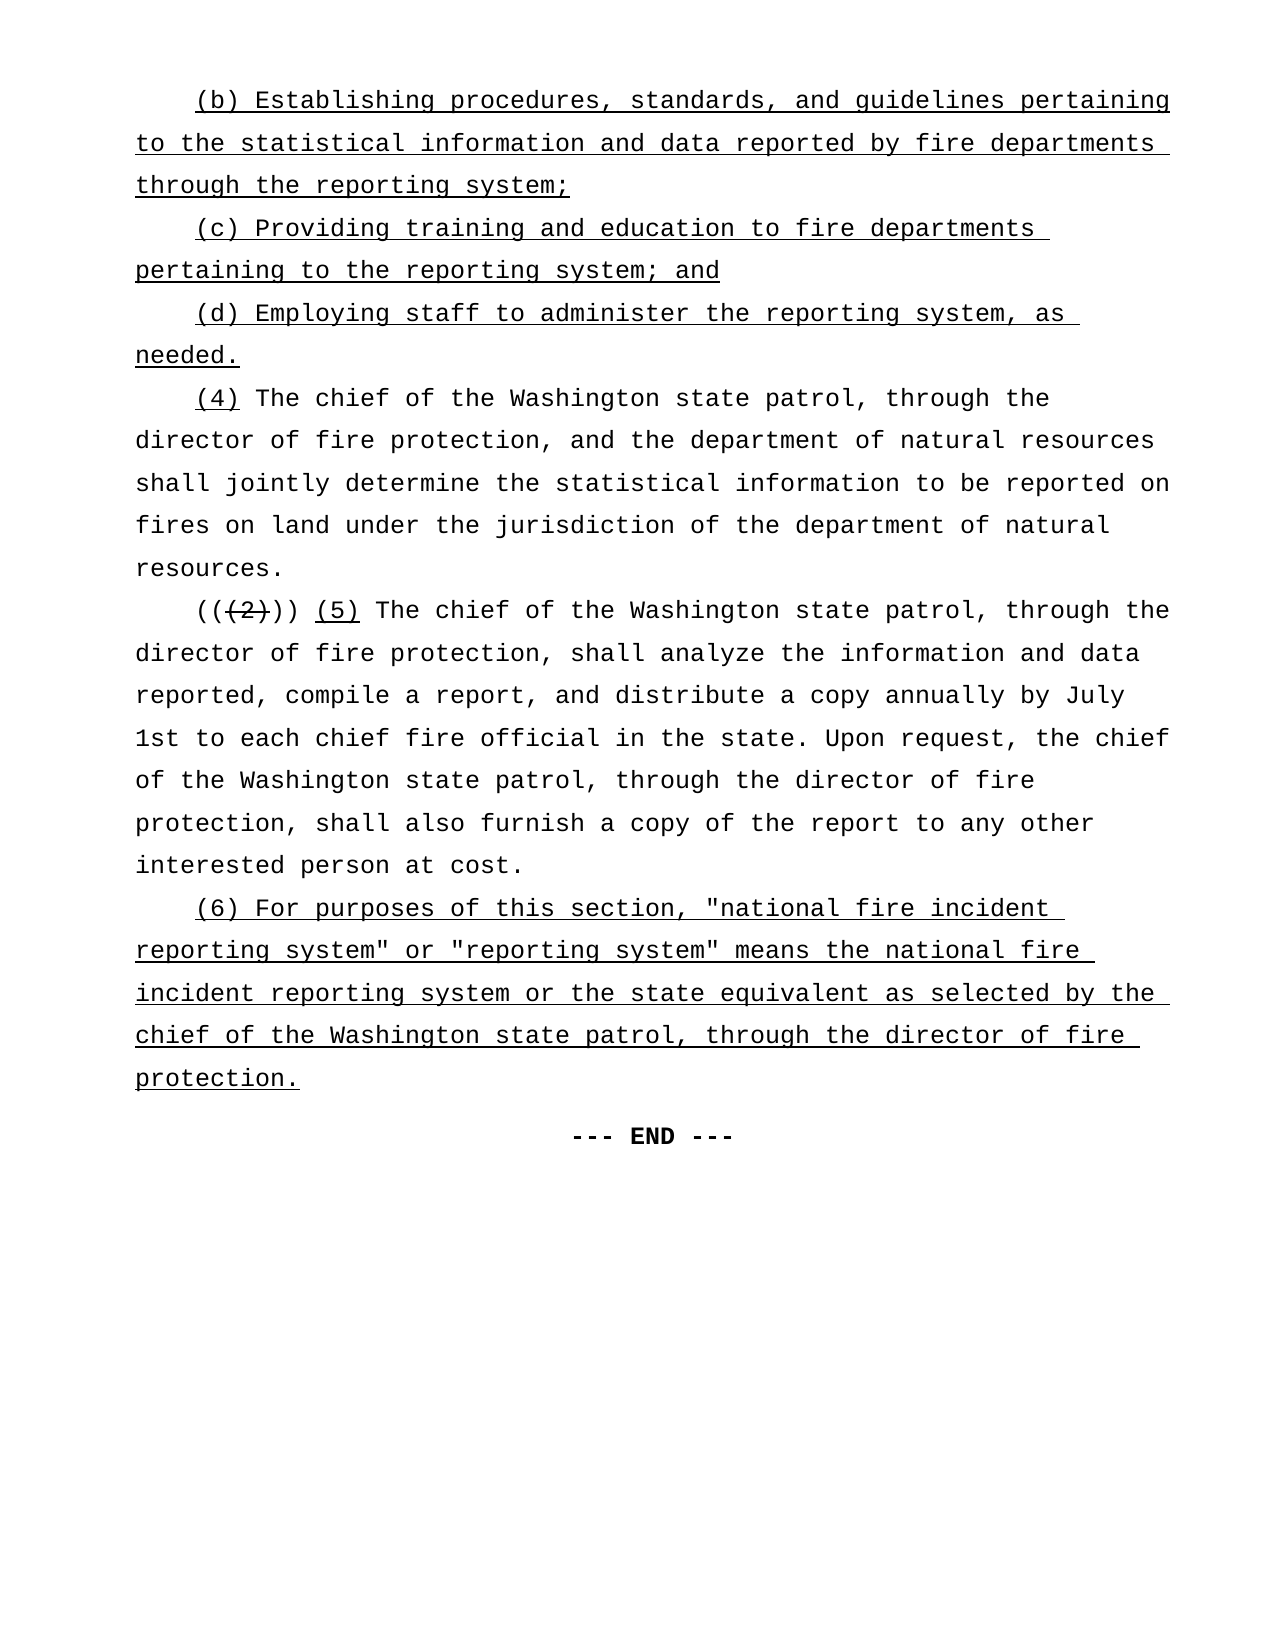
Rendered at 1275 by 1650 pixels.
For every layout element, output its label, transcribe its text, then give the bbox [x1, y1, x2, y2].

text (((2))) (5) The chief of the Washington state patrol, through the director of fire protection, shall analyze the information and data reported, compile a report, and distribute a copy annually by July 1st to each chief fire official in the state. Upon request, the chief of the Washington state patrol, through the director of fire protection, shall also furnish a copy of the report to any other interested person at cost. [135, 585, 1170, 882]
text (c) Providing training and education to fire departments pertaining to the reporting system; and [135, 202, 1170, 287]
text --- END --- [135, 1123, 1170, 1152]
text (6) For purposes of this section, "national fire incident reporting system" or "reporting system" means the national fire incident reporting system or the state equivalent as selected by the chief of the Washington state patrol, through the director of fire protection. [135, 1005, 1170, 1095]
text (6) For purposes of this section, "national fire incident reporting system" or "reporting system" means the national fire incident reporting system or the state equivalent as selected by the chief of the Washington state patrol, through the director of fire protection. [135, 882, 1170, 1004]
text (4) The chief of the Washington state patrol, through the director of fire protection, and the department of natural resources shall jointly determine the statistical information to be reported on fires on land under the jurisdiction of the department of natural resources. [135, 372, 1170, 585]
text (d) Employing staff to administer the reporting system, as needed. [135, 287, 1170, 372]
text (b) Establishing procedures, standards, and guidelines pertaining to the statistical information and data reported by fire departments through the reporting system; [135, 75, 1170, 154]
text (b) Establishing procedures, standards, and guidelines pertaining to the statistical information and data reported by fire departments through the reporting system; [135, 155, 1170, 202]
